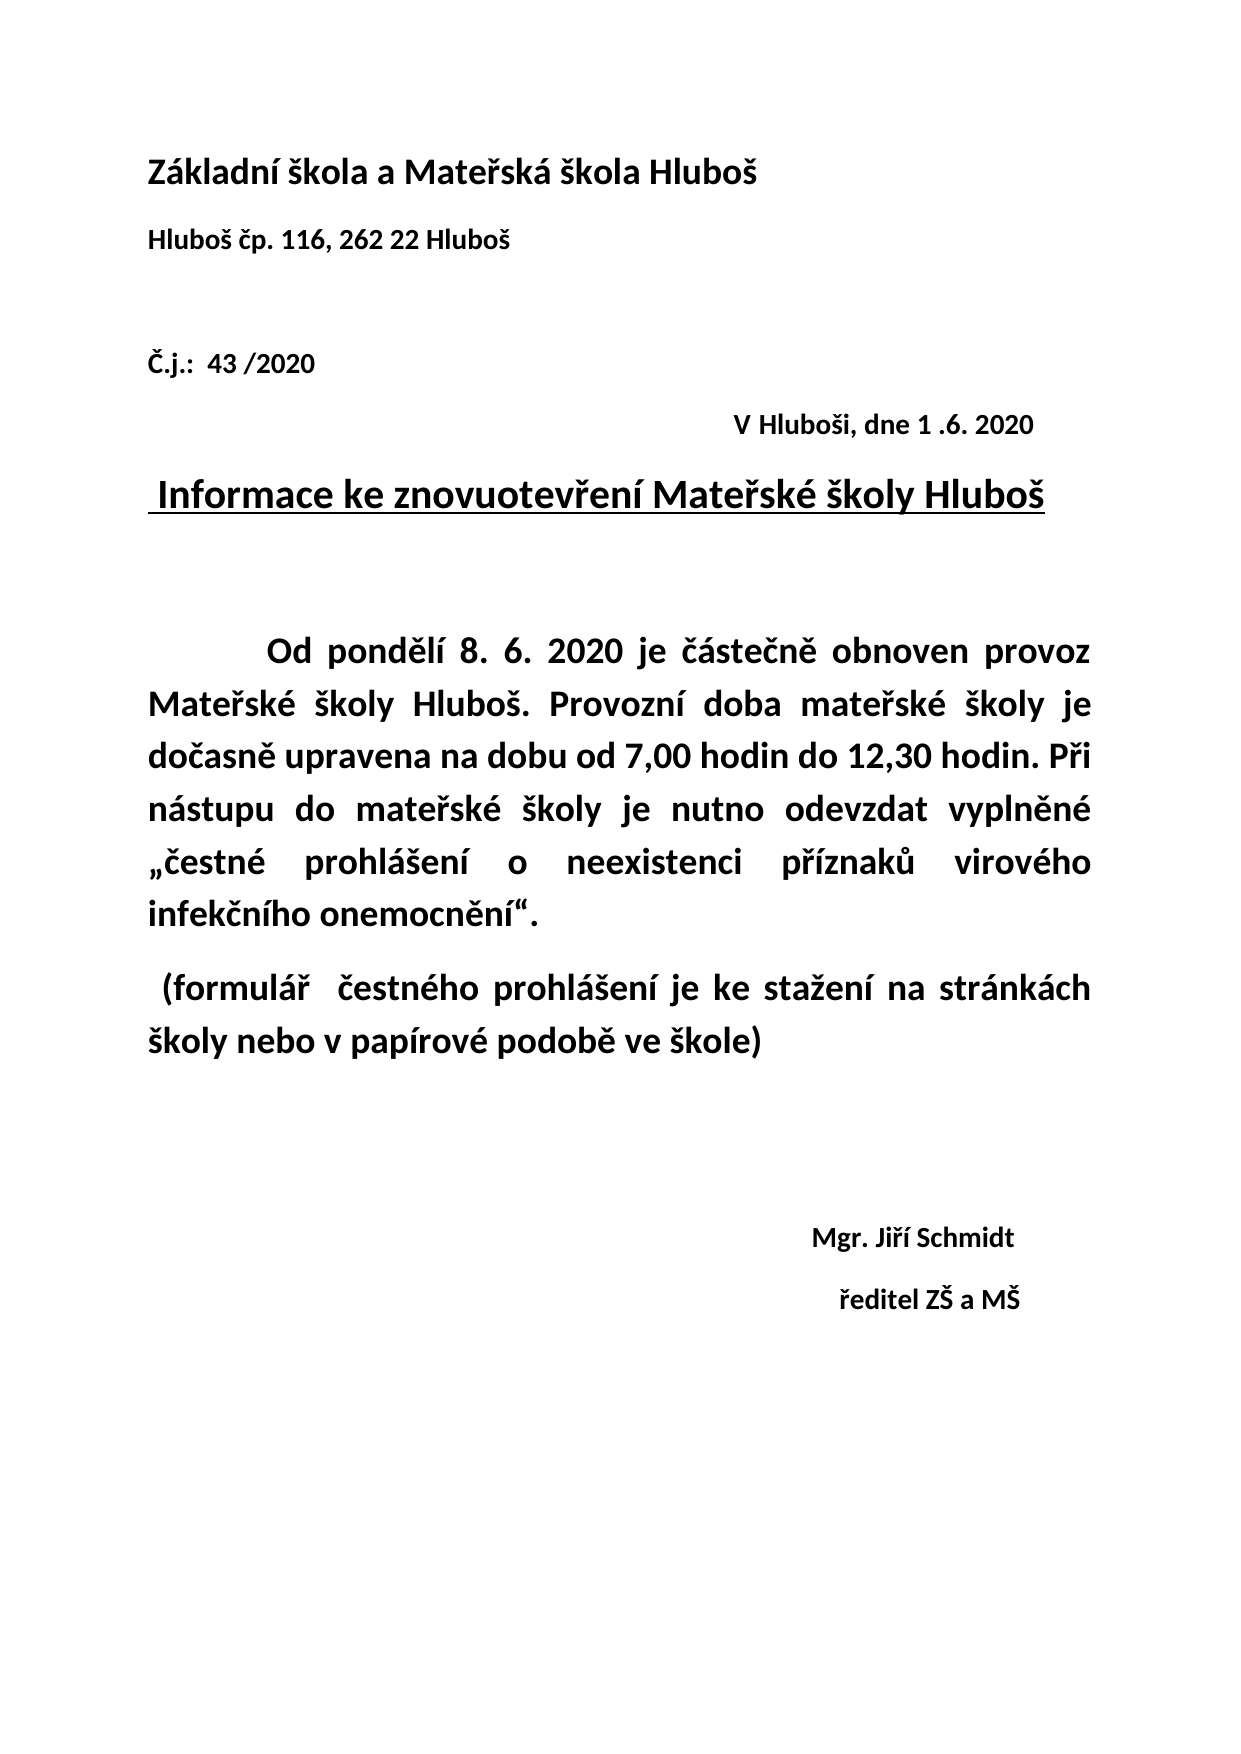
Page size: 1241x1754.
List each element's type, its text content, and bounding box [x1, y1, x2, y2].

text (formulář čestného prohlášení je ke stažení na stránkách školy nebo v papírové podobě ve škole) [148, 964, 1093, 1062]
text Hluboš čp. 116, 262 22 Hluboš [148, 221, 1093, 257]
text Č.j.: 43 /2020 [148, 345, 1093, 380]
text Informace ke znovuotevření Mateřské školy Hluboš [148, 468, 1093, 519]
text ředitel ZŠ a MŠ [148, 1281, 1093, 1317]
text Od pondělí 8. 6. 2020 je částečně obnoven provoz Mateřské školy Hluboš. Provozní doba mateřské školy je dočasně upravena na dobu od 7,00 hodin do 12,30 hodin. Při nástupu do mateřské školy je nutno odevzdat vyplněné „čestné prohlášení o neexistenci příznaků virového infekčního onemocnění“. [148, 627, 1093, 936]
text Mgr. Jiří Schmidt [738, 1219, 1093, 1255]
text V Hluboši, dne 1 .6. 2020 [148, 406, 1093, 442]
text Základní škola a Mateřská škola Hluboš [148, 148, 1093, 193]
